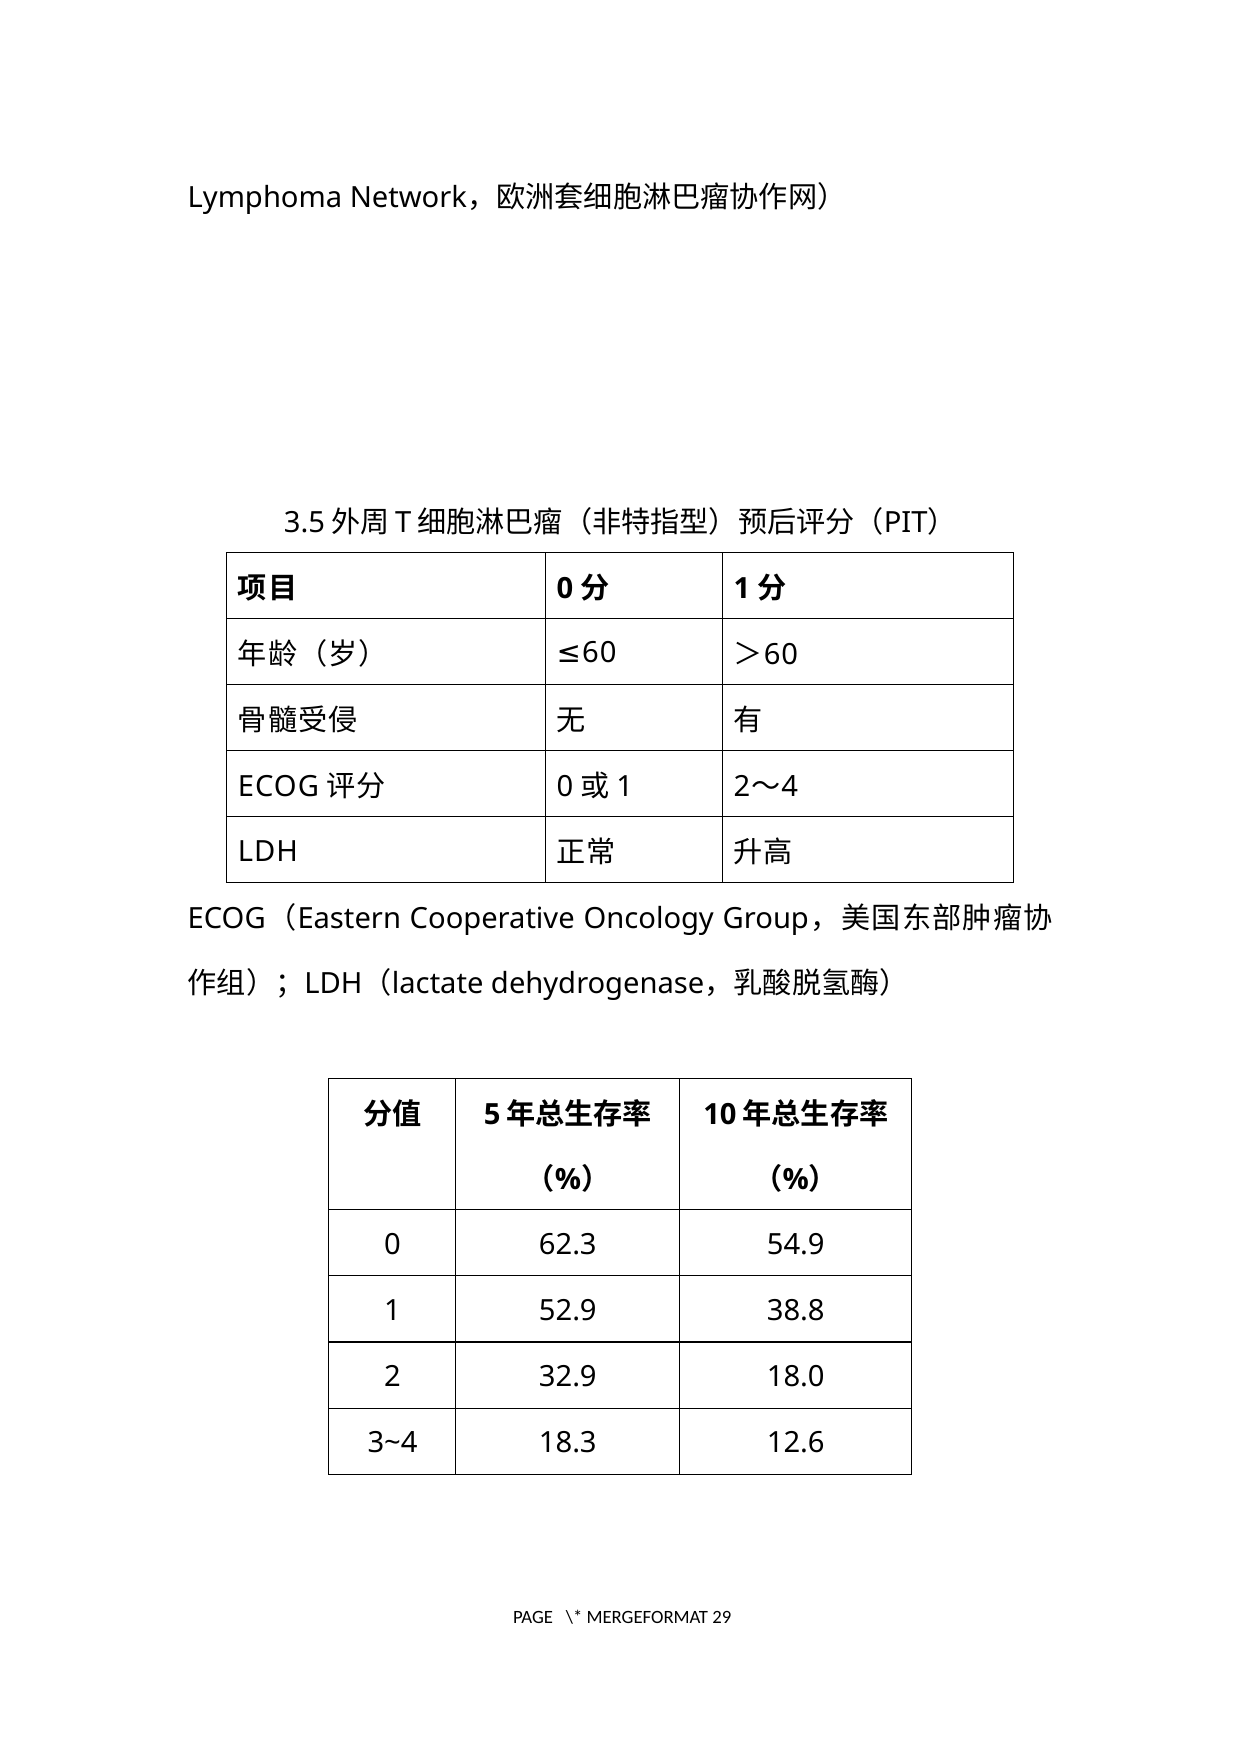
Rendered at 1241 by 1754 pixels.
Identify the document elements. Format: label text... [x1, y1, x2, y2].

table_cell 54.9 [680, 1210, 911, 1275]
table_header 1分 [723, 553, 1013, 618]
table_cell 无 [546, 685, 722, 750]
table_header 10年总生存率（%） [680, 1079, 911, 1209]
table_header 5年总生存率（%） [456, 1079, 679, 1209]
table_cell 12.6 [680, 1409, 911, 1473]
table_cell ≤60 [546, 619, 722, 684]
table_cell 18.0 [680, 1343, 911, 1407]
table_cell 38.8 [680, 1276, 911, 1341]
table_cell 0 [329, 1210, 455, 1275]
table_cell 3~4 [329, 1409, 455, 1473]
table_cell 0或1 [546, 751, 722, 816]
table_cell 1 [329, 1276, 455, 1341]
table_cell 32.9 [456, 1343, 679, 1407]
table_cell 18.3 [456, 1409, 679, 1473]
table_cell 骨髓受侵 [227, 685, 545, 750]
table_cell 2 [329, 1343, 455, 1407]
text ECOG（Eastern Cooperative Oncology Group，美国东部肿瘤协作组）；LDH（lactate dehydrogenase，乳酸脱氢酶） [187, 883, 1053, 1013]
table_cell 升高 [723, 817, 1013, 882]
table_header 项目 [227, 553, 545, 618]
table_cell 年龄（岁） [227, 619, 545, 684]
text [187, 162, 1053, 227]
table_header 分值 [329, 1079, 455, 1209]
table_cell ECOG评分 [227, 751, 545, 816]
table_header 0分 [546, 553, 722, 618]
table_cell 52.9 [456, 1276, 679, 1341]
table_cell 2～4 [723, 751, 1013, 816]
text 3.5外周T细胞淋巴瘤（非特指型）预后评分（PIT） [187, 487, 1053, 552]
table_cell 62.3 [456, 1210, 679, 1275]
table_cell 有 [723, 685, 1013, 750]
table_cell LDH [227, 817, 545, 882]
table_cell ＞60 [723, 619, 1013, 684]
table_cell 正常 [546, 817, 722, 882]
